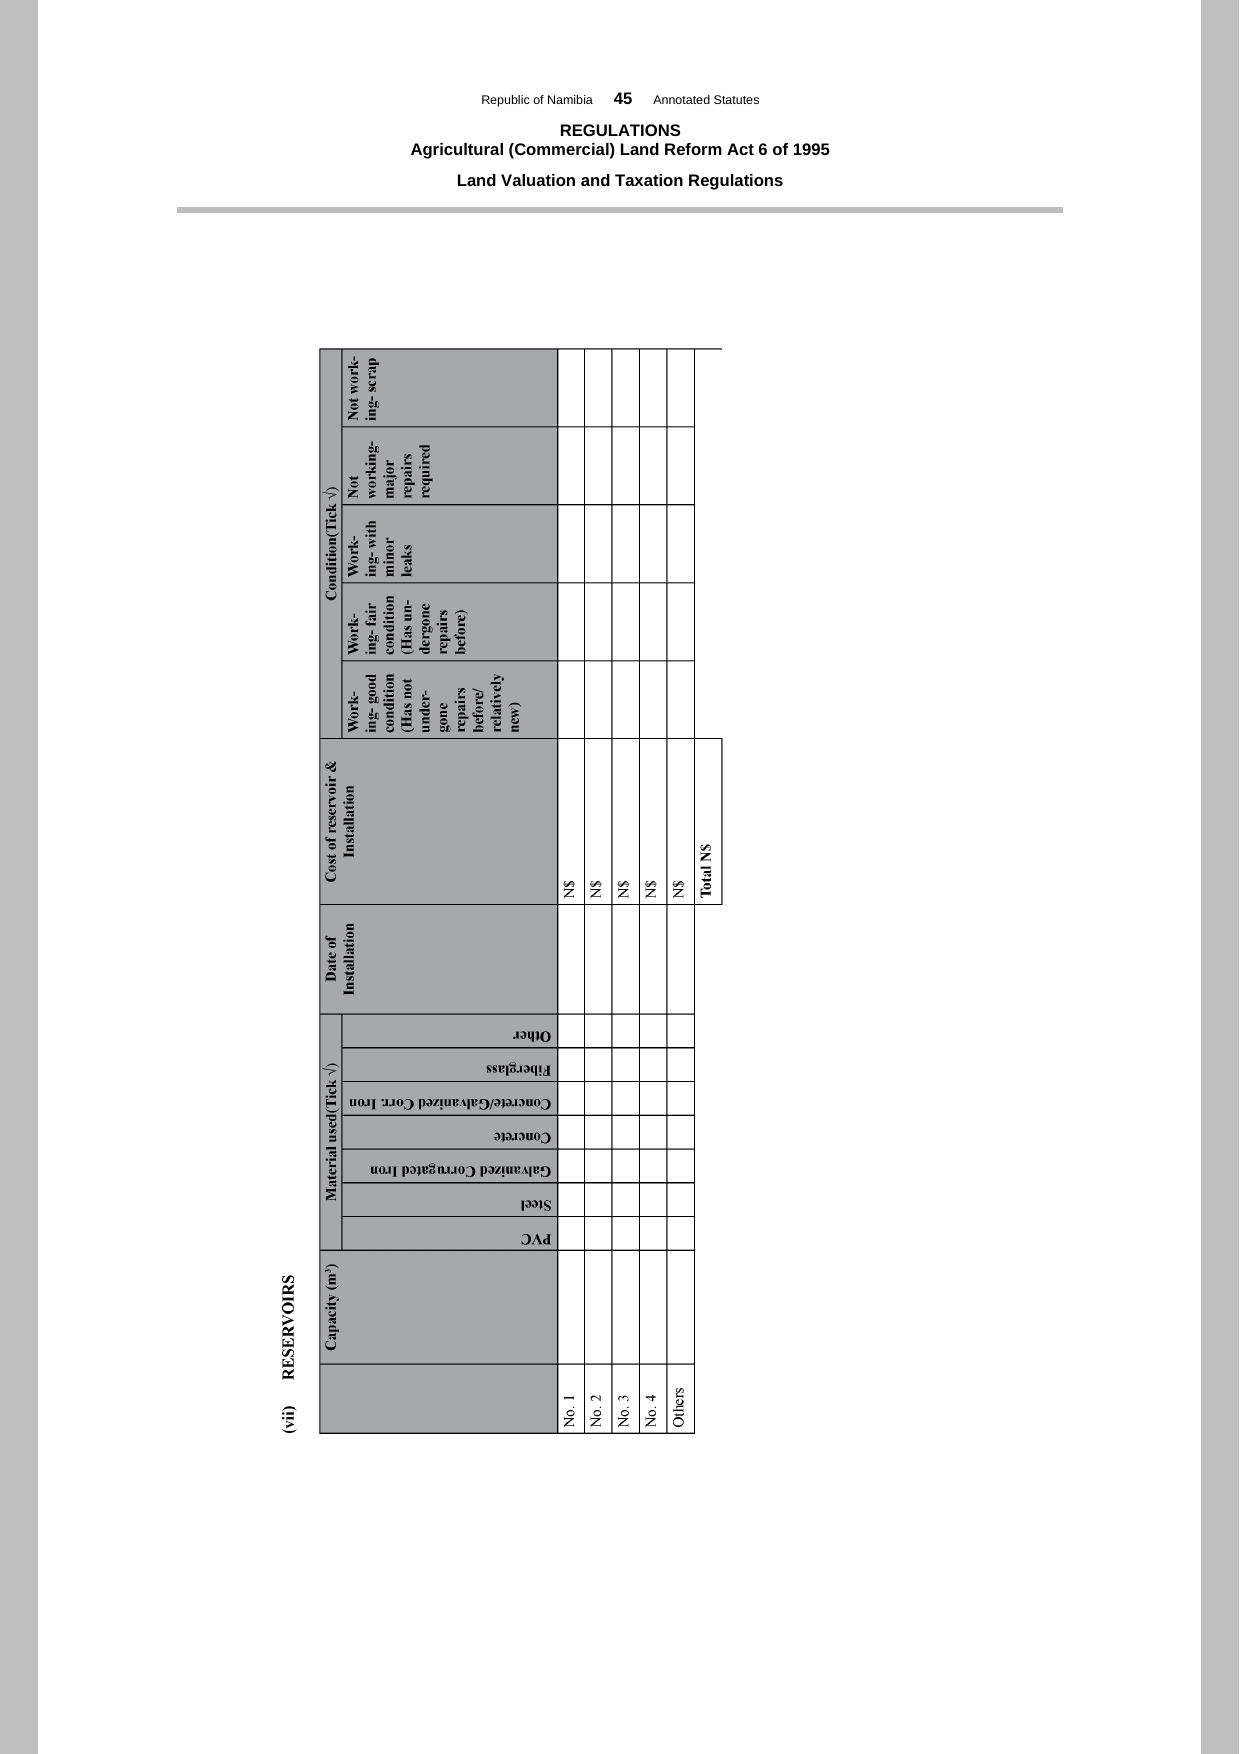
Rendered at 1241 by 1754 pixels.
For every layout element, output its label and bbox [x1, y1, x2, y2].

picture [177, 265, 1063, 1518]
